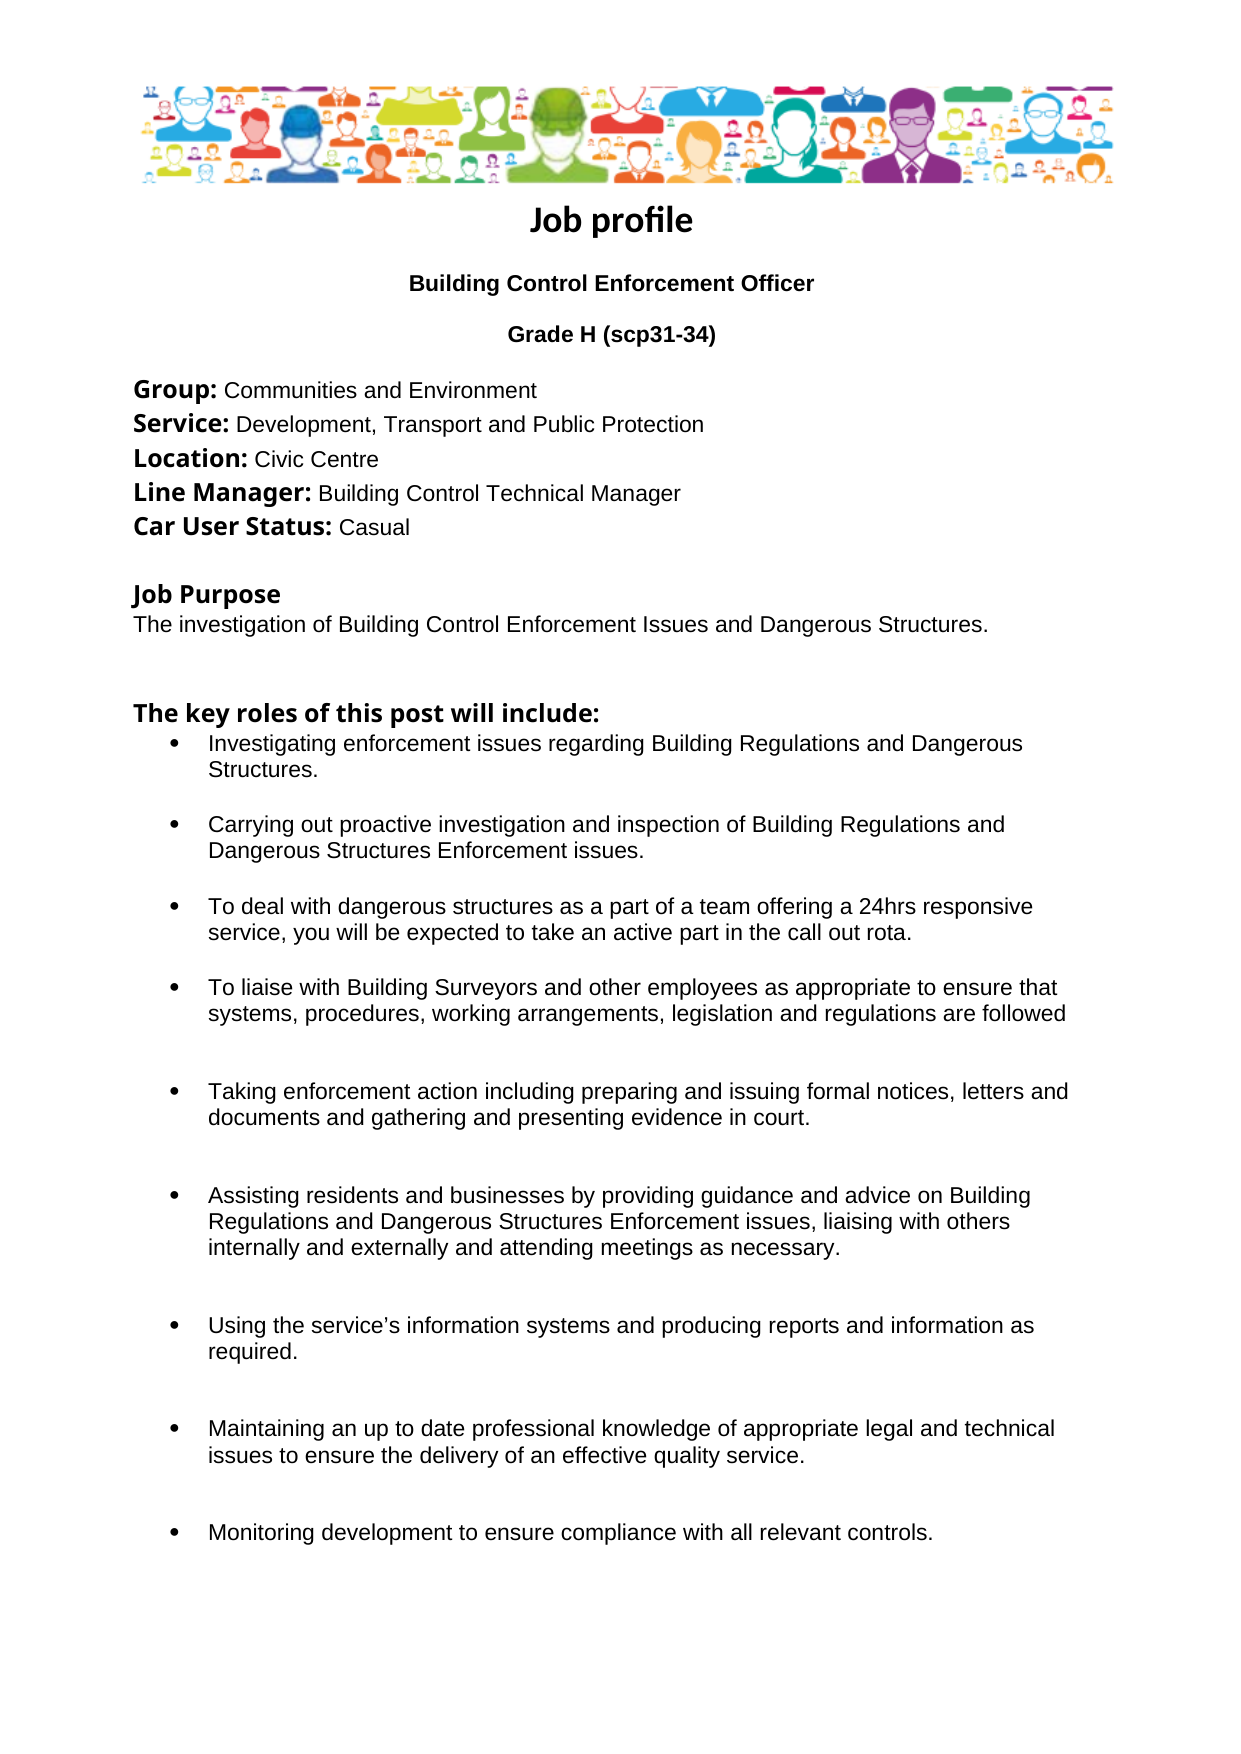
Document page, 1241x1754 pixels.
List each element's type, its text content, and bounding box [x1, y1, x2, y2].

text The key roles of this post will include: [133, 696, 1090, 730]
list Carrying out proactive investigation and inspection of Building Regulations and Dangerous Structures Enforcement issues. [170, 811, 1090, 864]
list To deal with dangerous structures as a part of a team offering a 24hrs responsive service, you will be expected to take an active part in the call out rota. [170, 893, 1090, 945]
text Location: Civic Centre [133, 440, 1090, 474]
text Building Control Enforcement Officer [133, 270, 1090, 296]
list Investigating enforcement issues regarding Building Regulations and Dangerous Structures. [170, 730, 1090, 782]
picture [132, 73, 1127, 197]
text Job Purpose [133, 576, 1090, 611]
list Maintaining an up to date professional knowledge of appropriate legal and technical issues to ensure the delivery of an effective quality service. [170, 1415, 1090, 1468]
text Line Manager: Building Control Technical Manager [133, 474, 1090, 508]
list Assisting residents and businesses by providing guidance and advice on Building Regulations and Dangerous Structures Enforcement issues, liaising with others internally and externally and attending meetings as necessary. [170, 1182, 1090, 1261]
list To liaise with Building Surveyors and other employees as appropriate to ensure that systems, procedures, working arrangements, legislation and regulations are followed [170, 974, 1090, 1027]
text Grade H (scp31-34) [133, 321, 1090, 347]
text Car User Status: Casual [133, 508, 1090, 542]
text Group: Communities and Environment [133, 372, 1090, 406]
text Service: Development, Transport and Public Protection [133, 406, 1090, 440]
text Job profile [133, 197, 1090, 242]
text The investigation of Building Control Enforcement Issues and Dangerous Structures. [133, 611, 1090, 637]
list Taking enforcement action including preparing and issuing formal notices, letters and documents and gathering and presenting evidence in court. [170, 1078, 1090, 1131]
list Using the service’s information systems and producing reports and information as required. [170, 1312, 1090, 1364]
list Monitoring development to ensure compliance with all relevant controls. [170, 1519, 1090, 1546]
